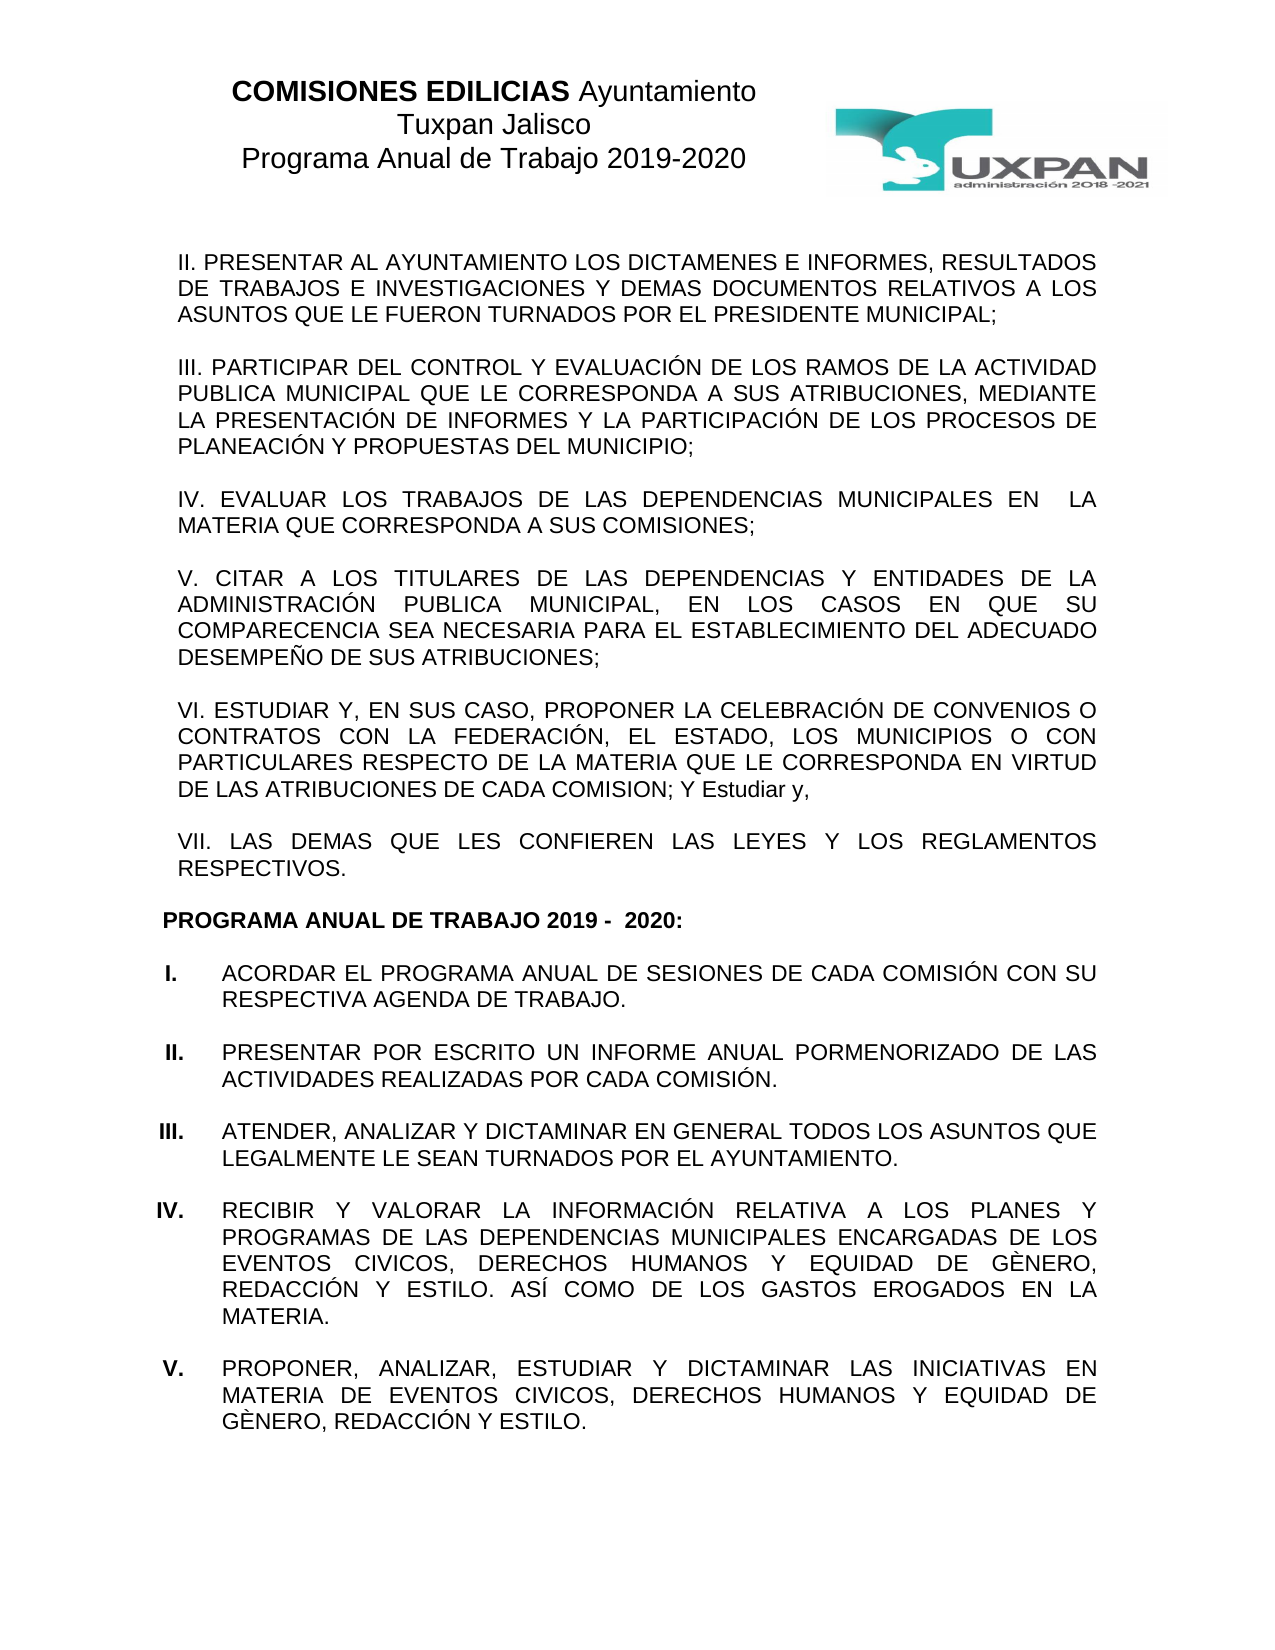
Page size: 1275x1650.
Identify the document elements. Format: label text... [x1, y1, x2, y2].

text PROGRAMA ANUAL DE TRABAJO 2019 - 2020: [162, 907, 1098, 934]
list ACORDAR EL PROGRAMA ANUAL DE SESIONES DE CADA COMISIÓN CON SU RESPECTIVA AGENDA DE TRABAJO. [177, 960, 1098, 1013]
list PROPONER, ANALIZAR, ESTUDIAR Y DICTAMINAR LAS INICIATIVAS EN MATERIA DE EVENTOS CIVICOS, DERECHOS HUMANOS Y EQUIDAD DE GÈNERO, REDACCIÓN Y ESTILO. [184, 1355, 1098, 1434]
text II. PRESENTAR AL AYUNTAMIENTO LOS DICTAMENES E INFORMES, RESULTADOS DE TRABAJOS E INVESTIGACIONES Y DEMAS DOCUMENTOS RELATIVOS A LOS ASUNTOS QUE LE FUERON TURNADOS POR EL PRESIDENTE MUNICIPAL; [177, 248, 1098, 328]
text VI. ESTUDIAR Y, EN SUS CASO, PROPONER LA CELEBRACIÓN DE CONVENIOS O CONTRATOS CON LA FEDERACIÓN, EL ESTADO, LOS MUNICIPIOS O CON PARTICULARES RESPECTO DE LA MATERIA QUE LE CORRESPONDA EN VIRTUD DE LAS ATRIBUCIONES DE CADA COMISION; Y Estudiar y, [177, 697, 1098, 802]
list ATENDER, ANALIZAR Y DICTAMINAR EN GENERAL TODOS LOS ASUNTOS QUE LEGALMENTE LE SEAN TURNADOS POR EL AYUNTAMIENTO. [184, 1118, 1098, 1171]
text V. CITAR A LOS TITULARES DE LAS DEPENDENCIAS Y ENTIDADES DE LA ADMINISTRACIÓN PUBLICA MUNICIPAL, EN LOS CASOS EN QUE SU COMPARECENCIA SEA NECESARIA PARA EL ESTABLECIMIENTO DEL ADECUADO DESEMPEÑO DE SUS ATRIBUCIONES; [177, 565, 1098, 670]
text VII. LAS DEMAS QUE LES CONFIEREN LAS LEYES Y LOS REGLAMENTOS RESPECTIVOS. [177, 828, 1098, 881]
list RECIBIR Y VALORAR LA INFORMACIÓN RELATIVA A LOS PLANES Y PROGRAMAS DE LAS DEPENDENCIAS MUNICIPALES ENCARGADAS DE LOS EVENTOS CIVICOS, DERECHOS HUMANOS Y EQUIDAD DE GÈNERO, REDACCIÓN Y ESTILO. ASÍ COMO DE LOS GASTOS EROGADOS EN LA MATERIA. [184, 1197, 1098, 1329]
list PRESENTAR POR ESCRITO UN INFORME ANUAL PORMENORIZADO DE LAS ACTIVIDADES REALIZADAS POR CADA COMISIÓN. [184, 1039, 1098, 1092]
text IV. EVALUAR LOS TRABAJOS DE LAS DEPENDENCIAS MUNICIPALES EN LA MATERIA QUE CORRESPONDA A SUS COMISIONES; [177, 486, 1098, 538]
text III. PARTICIPAR DEL CONTROL Y EVALUACIÓN DE LOS RAMOS DE LA ACTIVIDAD PUBLICA MUNICIPAL QUE LE CORRESPONDA A SUS ATRIBUCIONES, MEDIANTE LA PRESENTACIÓN DE INFORMES Y LA PARTICIPACIÓN DE LOS PROCESOS DE PLANEACIÓN Y PROPUESTAS DEL MUNICIPIO; [177, 354, 1098, 459]
picture [825, 101, 1168, 198]
